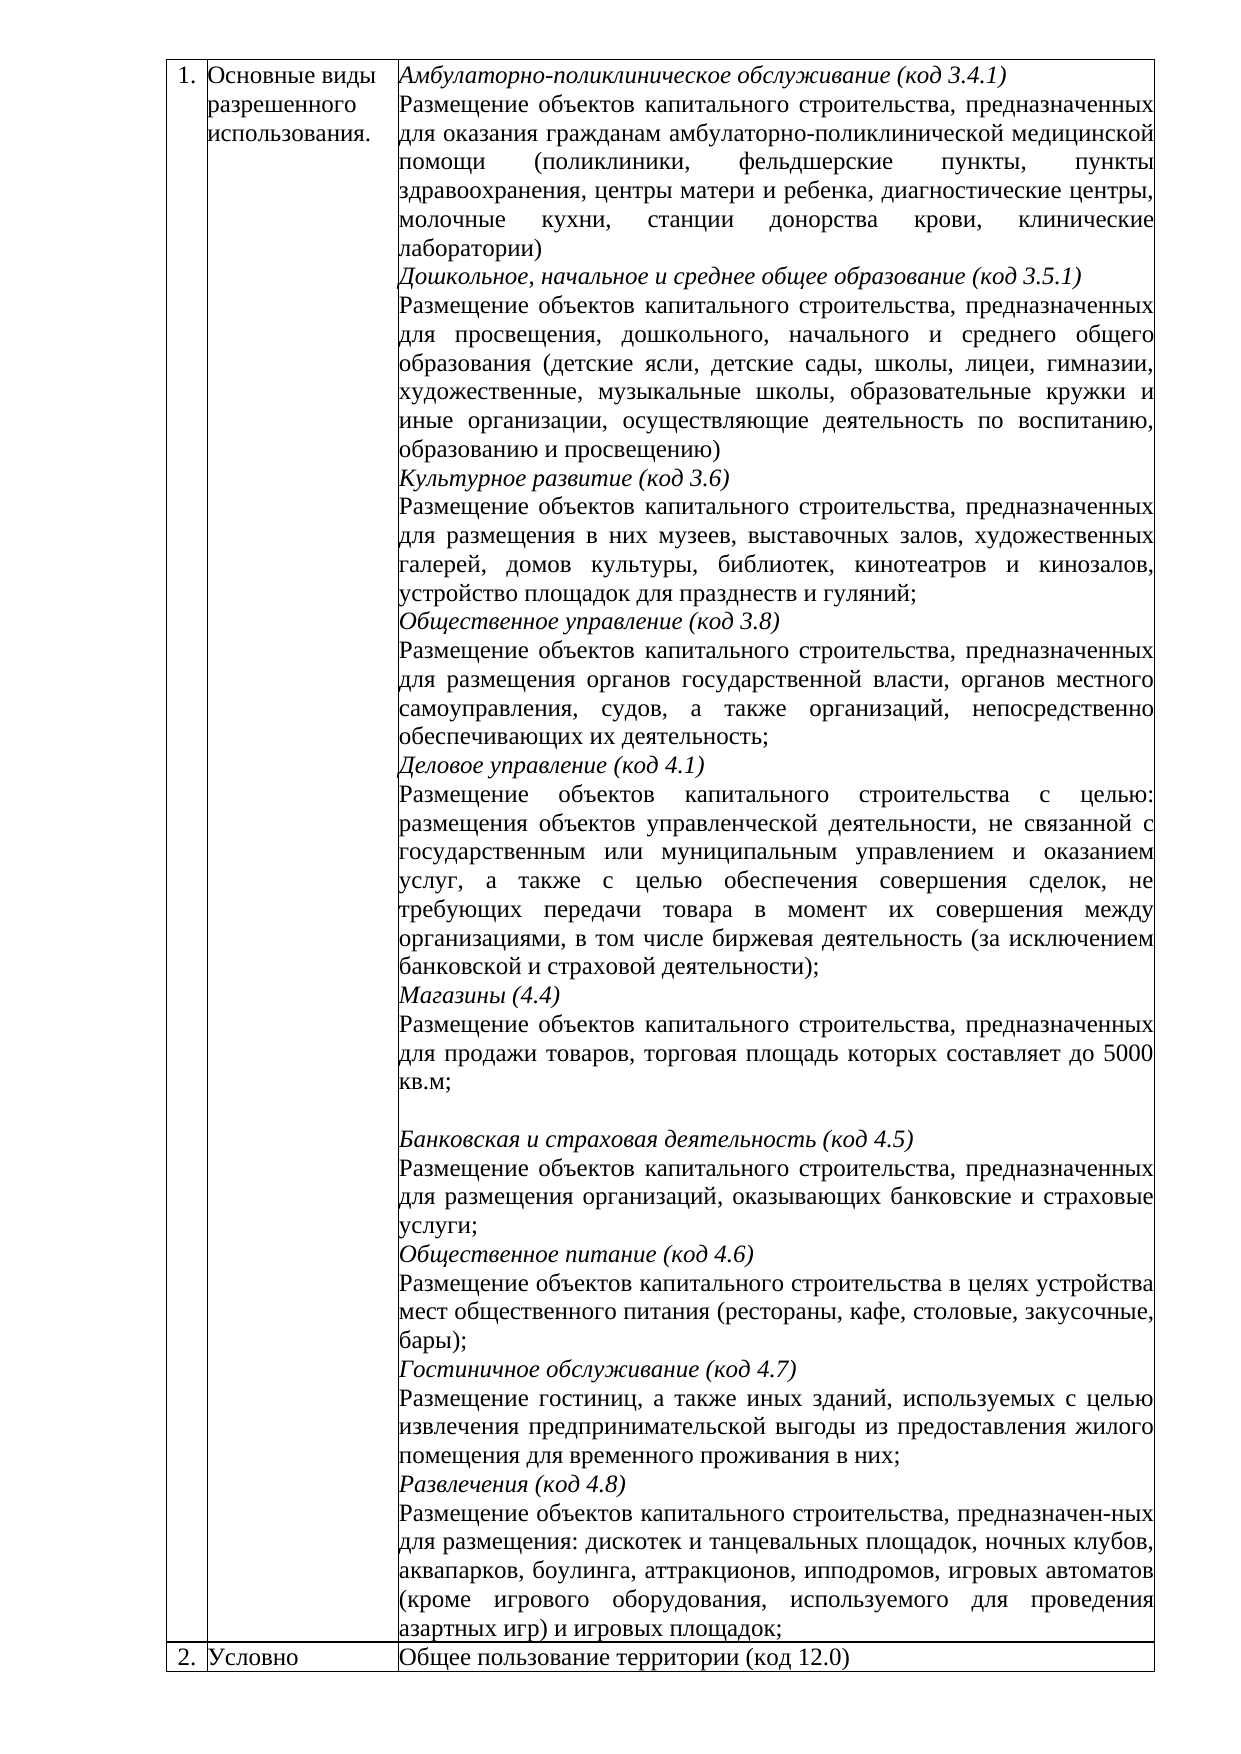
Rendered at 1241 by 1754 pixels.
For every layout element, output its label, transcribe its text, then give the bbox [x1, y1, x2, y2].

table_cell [399, 1643, 1154, 1671]
table_cell Основные виды разрешенного использования. [208, 60, 398, 1641]
table_cell 2. [167, 1643, 207, 1671]
table_cell Амбулаторно-поликлиническое обслуживание (код 3.4.1) Размещение объектов капитального строительства, предназначенных для оказания гражданам амбулаторно-поликлинической медицинской помощи (поликлиники, фельдшерские пункты, пункты здравоохранения, центры матери и ребенка, диагностические центры, молочные кухни, станции донорства крови, клинические лаборатории) Дошкольное, начальное и среднее общее образование (код 3.5.1) Размещение объектов капитального строительства, предназначенных для просвещения, дошкольного, начального и среднего общего образования (детские ясли, детские сады, школы, лицеи, гимназии, художественные, музыкальные школы, образовательные кружки и иные организации, осуществляющие деятельность по воспитанию, образованию и просвещению) Культурное развитие (код 3.6) Размещение объектов капитального строительства, предназначенных для размещения в них музеев, выставочных залов, художественных галерей, домов культуры, библиотек, кинотеатров и кинозалов, устройство площадок для празднеств и гуляний; Общественное управление (код 3.8) Размещение объектов капитального строительства, предназначенных для размещения органов государственной власти, органов местного самоуправления, судов, а также организаций, непосредственно обеспечивающих их деятельность; Деловое управление (код 4.1) Размещение объектов капитального строительства с целью: размещения объектов управленческой деятельности, не связанной с государственным или муниципальным управлением и оказанием услуг, а также с целью обеспечения совершения сделок, не требующих передачи товара в момент их совершения между организациями, в том числе биржевая деятельность (за исключением банковской и страховой деятельности); Магазины (4.4) Размещение объектов капитального строительства, предназначенных для продажи товаров, торговая площадь которых составляет до 5000 кв.м; Банковская и страховая деятельность (код 4.5) Размещение объектов капитального строительства, предназначенных для размещения организаций, оказывающих банковские и страховые услуги; Общественное питание (код 4.6) Размещение объектов капитального строительства в целях устройства мест общественного питания (рестораны, кафе, столовые, закусочные, бары); Гостиничное обслуживание (код 4.7) Размещение гостиниц, а также иных зданий, используемых с целью извлечения предпринимательской выгоды из предоставления жилого помещения для временного проживания в них; Развлечения (код 4.8) Размещение объектов капитального строительства, предназначен-ных для размещения: дискотек и танцевальных площадок, ночных клубов, аквапарков, боулинга, аттракционов, ипподромов, игровых автоматов (кроме игрового оборудования, используемого для проведения азартных игр) и игровых площадок; [399, 60, 1154, 1641]
table_cell 1. [167, 60, 207, 1641]
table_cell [208, 1643, 398, 1671]
